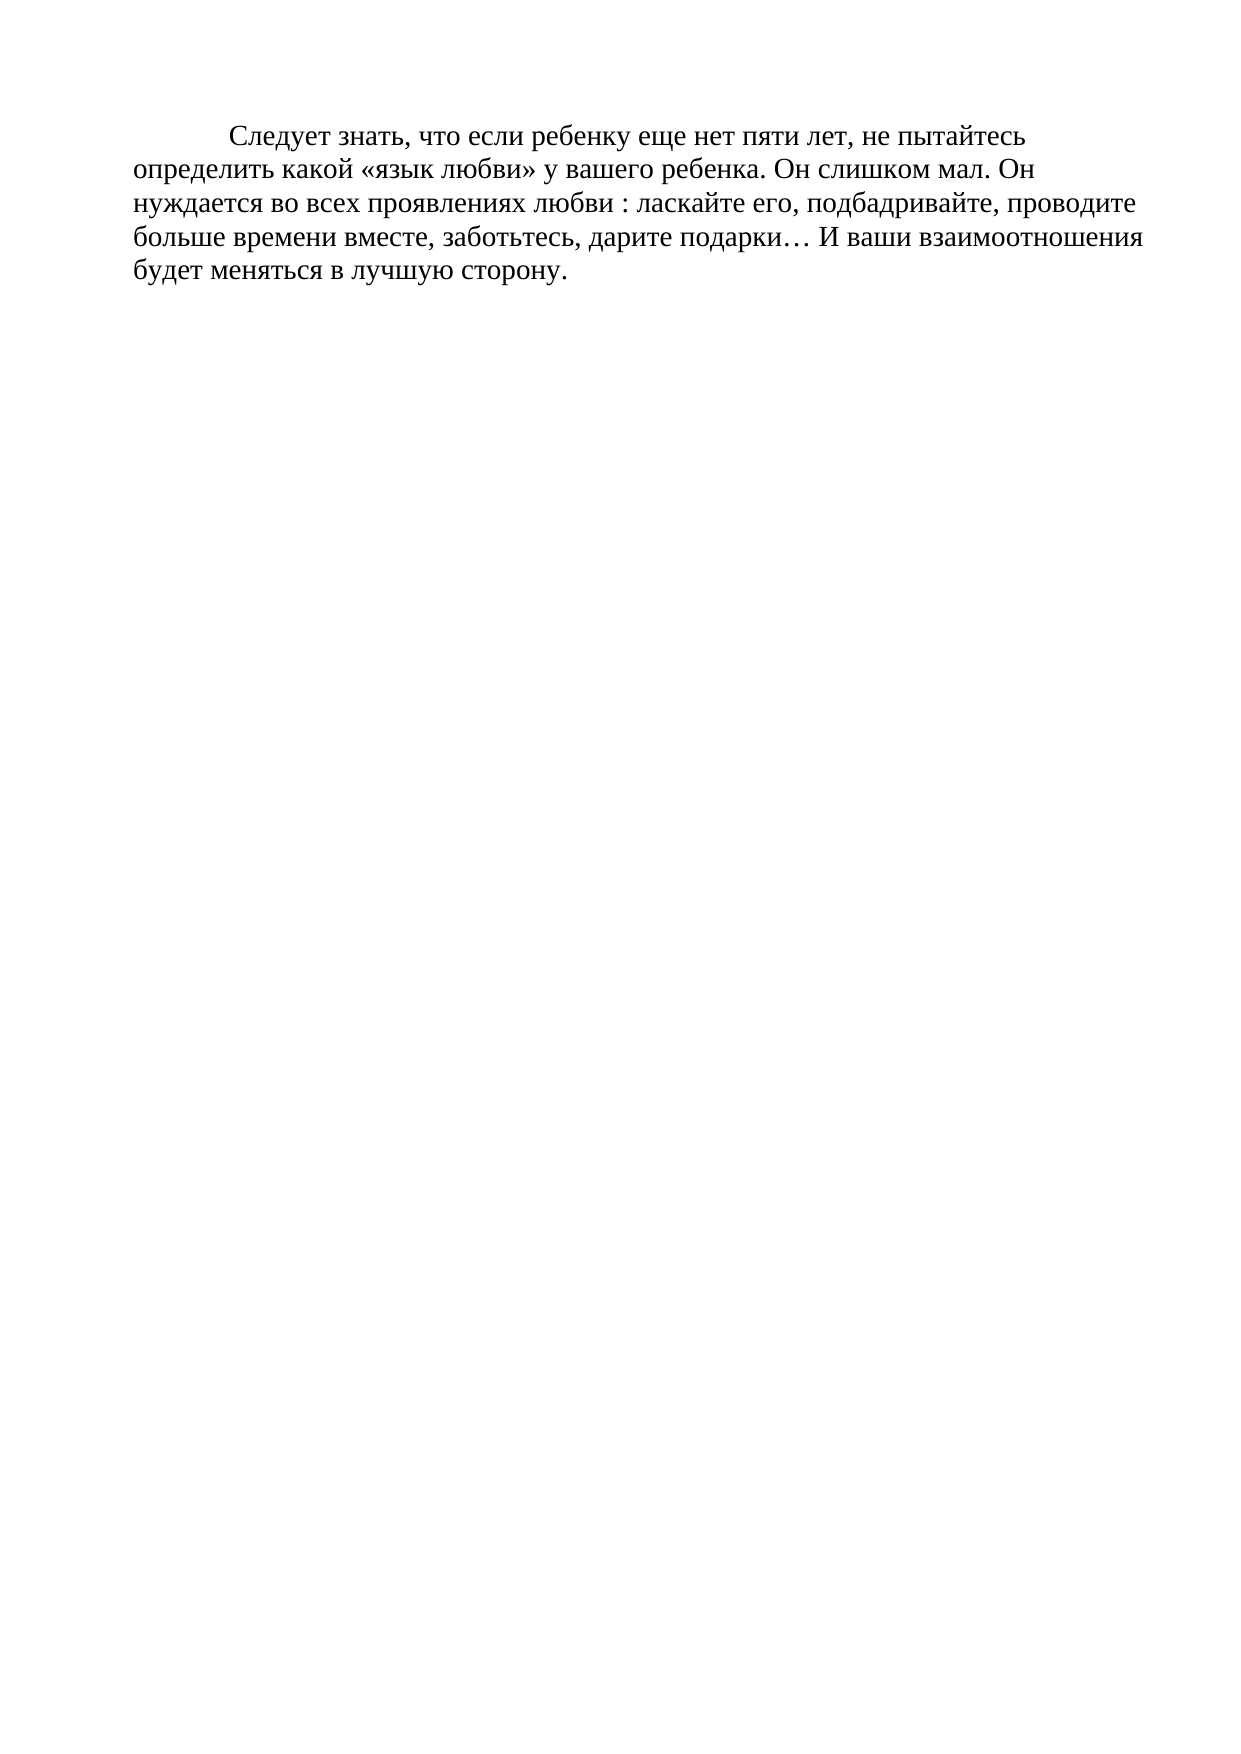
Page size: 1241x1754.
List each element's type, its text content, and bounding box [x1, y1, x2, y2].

text Следует знать, что если ребенку еще нет пяти лет, не пытайтесь определить какой «язык любви» у вашего ребенка. Он слишком мал. Он нуждается во всех проявлениях любви : ласкайте его, подбадривайте, проводите больше времени вместе, заботьтесь, дарите подарки… И ваши взаимоотношения будет меняться в лучшую сторону. [133, 118, 1152, 286]
